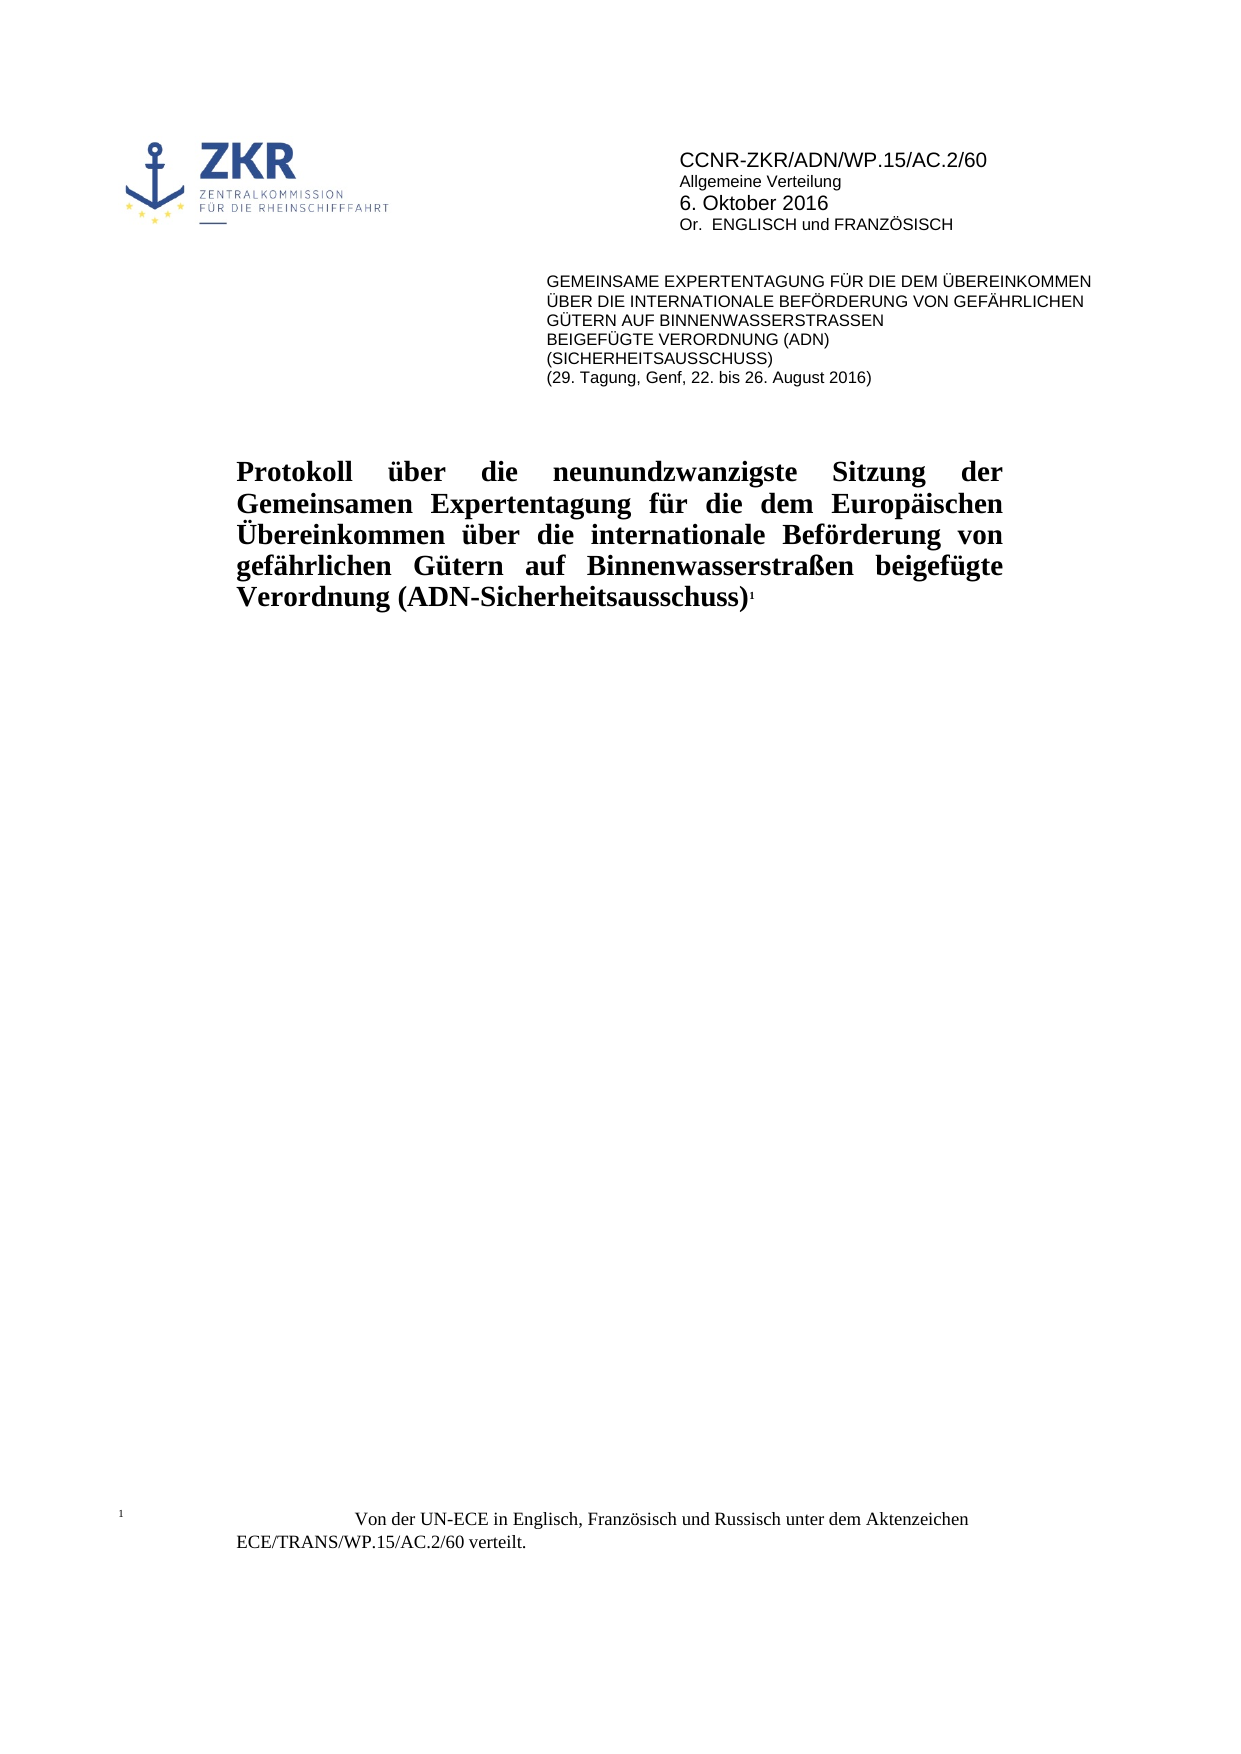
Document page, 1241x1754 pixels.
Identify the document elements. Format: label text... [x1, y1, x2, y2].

picture [118, 136, 400, 236]
text 6. Oktober 2016 [679, 191, 1122, 215]
text Allgemeine Verteilung [679, 172, 1152, 191]
text (SICHERHEITSAUSSCHUSS) [546, 349, 1122, 368]
text GEMEINSAME EXPERTENTAGUNG FÜR DIE DEM ÜBEREINKOMMEN ÜBER DIE INTERNATIONALE BEFÖRDERUNG VON GEFÄHRLICHEN GÜTERN AUF BINNENWASSERSTRASSEN [546, 272, 1122, 330]
text CCNR-ZKR/ADN/WP.15/AC.2/60 [679, 148, 1152, 172]
text Or. ENGLISCH und FRANZÖSISCH [679, 215, 1063, 234]
text Protokoll über die neunundzwanzigste Sitzung der Gemeinsamen Expertentagung für die dem Europäischen Übereinkommen über die internationale Beförderung von gefährlichen Gütern auf Binnenwasserstraßen beigefügte Verordnung (ADN-Sicherheitsausschuss) [118, 457, 1004, 613]
text (29. Tagung, Genf, 22. bis 26. August 2016) [546, 368, 1122, 387]
text BEIGEFÜGTE VERORDNUNG (ADN) [546, 330, 1122, 349]
